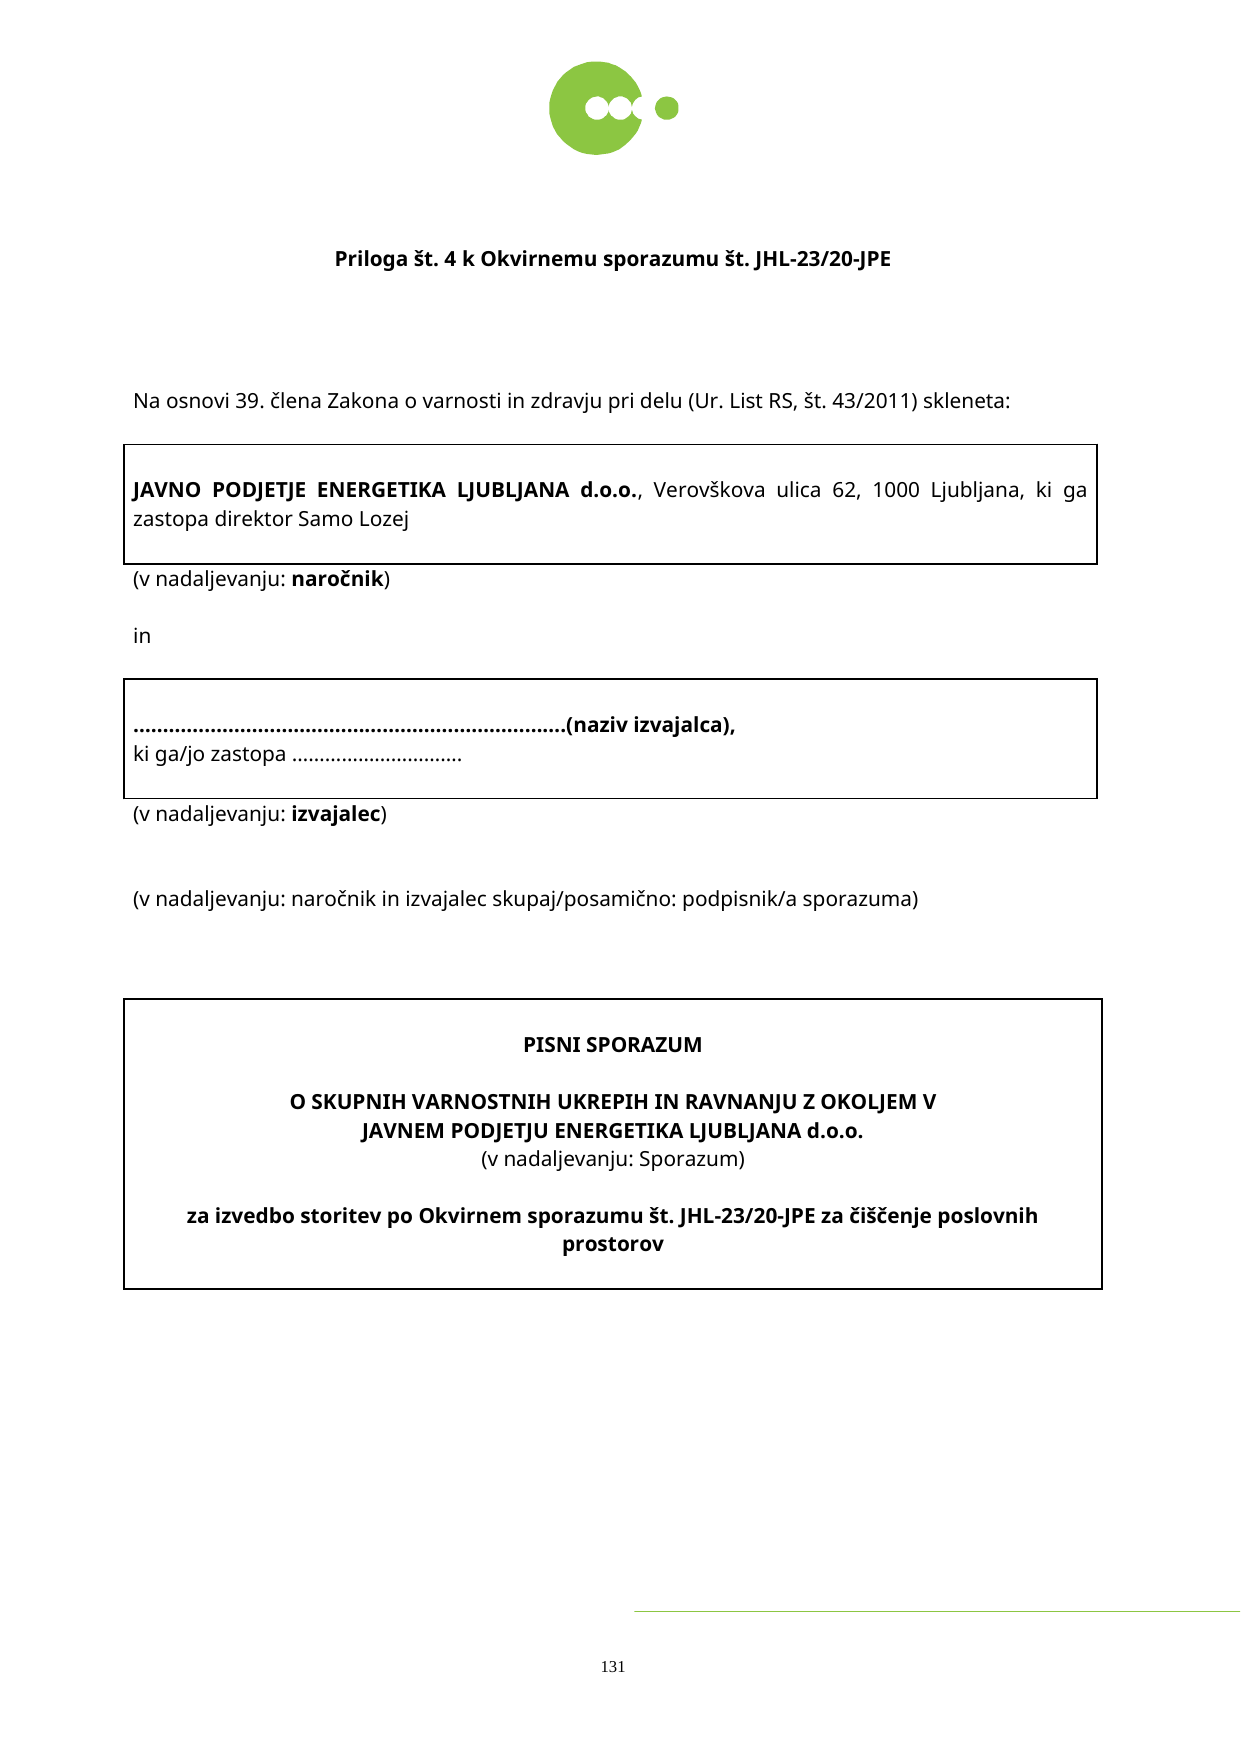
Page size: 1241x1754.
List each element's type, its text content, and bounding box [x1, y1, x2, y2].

text PISNI SPORAZUM [133, 1030, 1093, 1059]
text Na osnovi 39. člena Zakona o varnosti in zdravju pri delu (Ur. List RS, št. 43/2011) skleneta: [133, 387, 1093, 415]
text JAVNO PODJETJE ENERGETIKA LJUBLJANA d.o.o., Verovškova ulica 62, 1000 Ljubljana, ki ga zastopa direktor Samo Lozej [125, 472, 1096, 532]
text za izvedbo storitev po Okvirnem sporazumu št. JHL-23/20-JPE za čiščenje poslovnih prostorov [133, 1201, 1093, 1258]
text Priloga št. 4 k Okvirnemu sporazumu št. JHL-23/20-JPE [133, 244, 1093, 273]
text ki ga/jo zastopa …………………………. [125, 735, 1096, 767]
text ……………………………………………………………….(naziv izvajalca), [125, 707, 1096, 735]
text O SKUPNIH VARNOSTNIH UKREPIH IN RAVNANJU Z OKOLJEM V [133, 1087, 1093, 1116]
text (v nadaljevanju: izvajalec) [133, 799, 1093, 828]
text in [133, 621, 1093, 650]
text JAVNEM PODJETJU ENERGETIKA LJUBLJANA d.o.o. [133, 1116, 1093, 1144]
text (v nadaljevanju: naročnik) [133, 564, 1142, 593]
text (v nadaljevanju: Sporazum) [133, 1144, 1093, 1173]
text (v nadaljevanju: naročnik in izvajalec skupaj/posamično: podpisnik/a sporazuma) [133, 884, 1142, 913]
